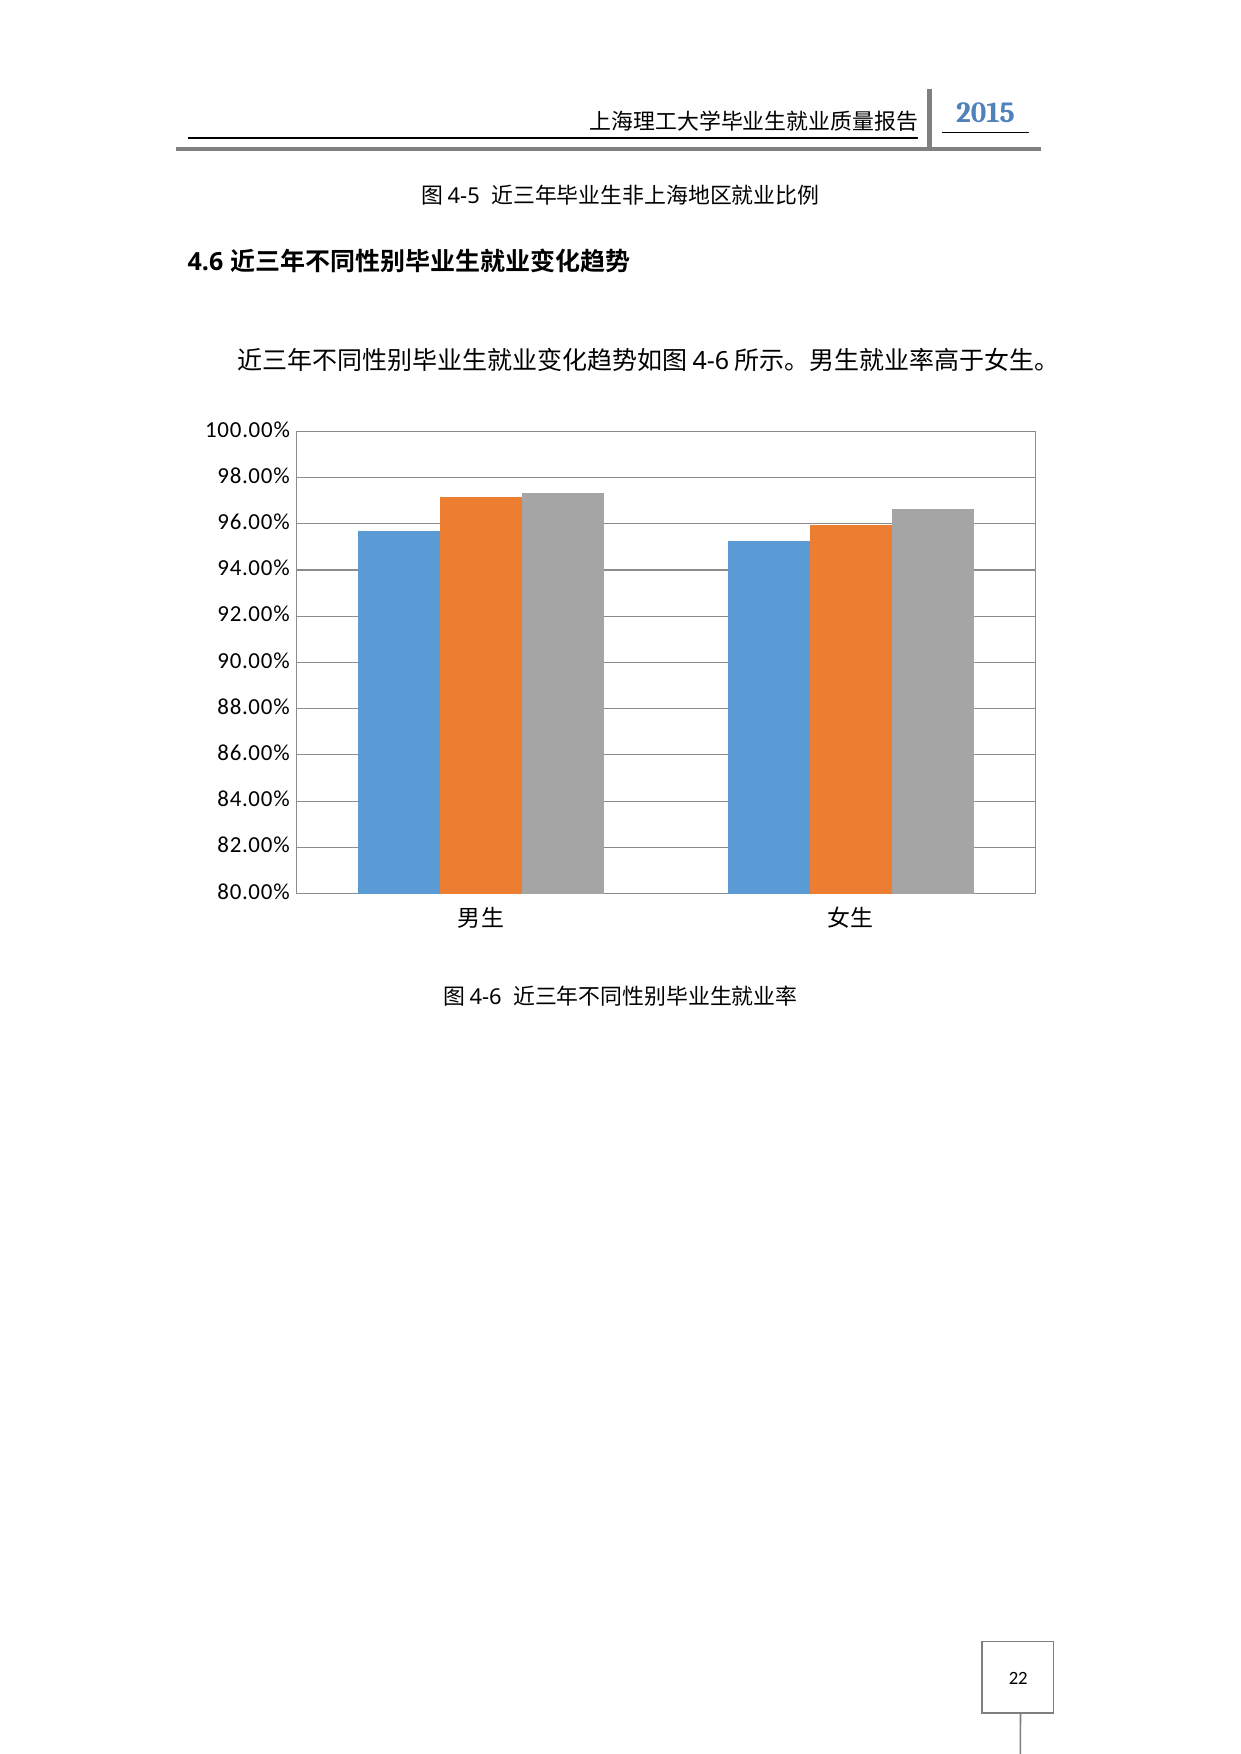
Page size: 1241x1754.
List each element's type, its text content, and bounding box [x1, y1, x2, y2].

text 图4-6 近三年不同性别毕业生就业率 [187, 978, 1053, 1011]
text 图4-5 近三年毕业生非上海地区就业比例 [187, 178, 1053, 210]
text 近三年不同性别毕业生就业变化趋势如图4-6所示。男生就业率高于女生。 [187, 326, 1053, 391]
subtitle 4.6 近三年不同性别毕业生就业变化趋势 [187, 227, 1053, 292]
